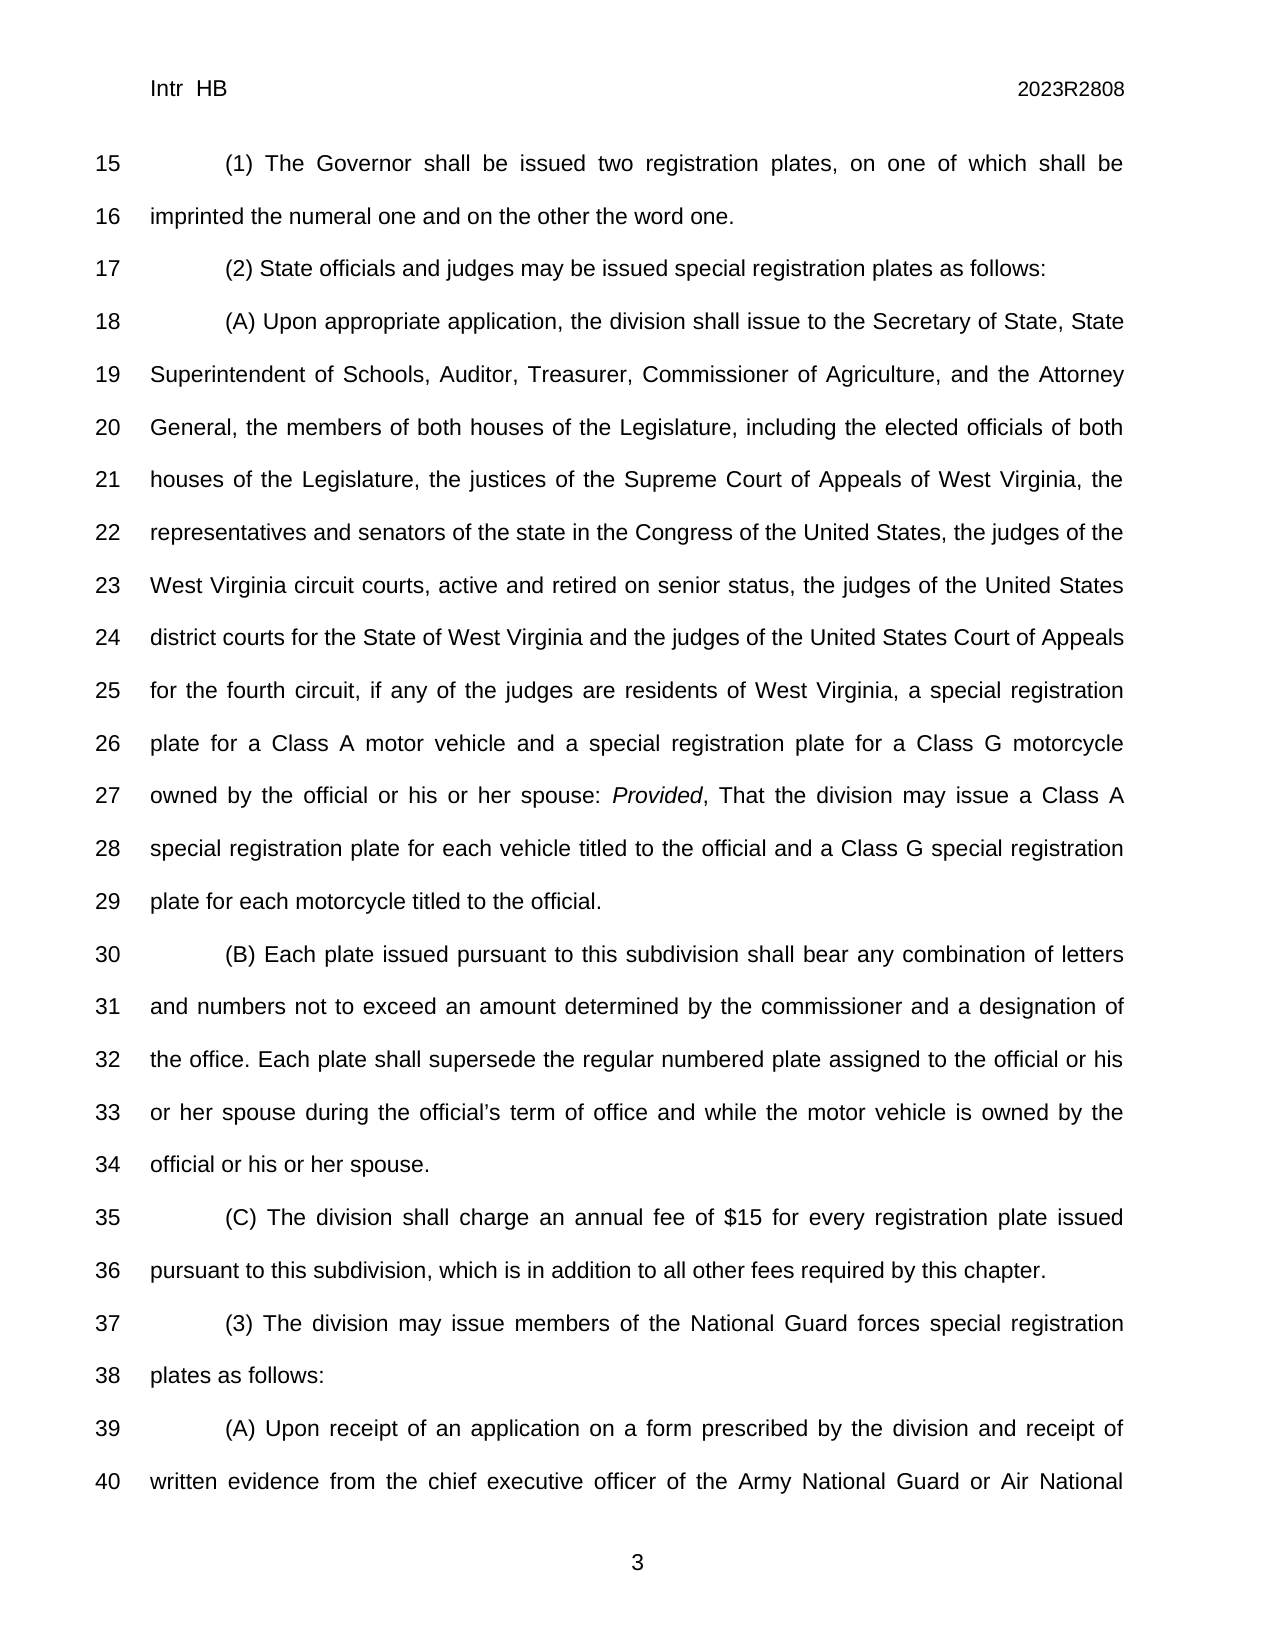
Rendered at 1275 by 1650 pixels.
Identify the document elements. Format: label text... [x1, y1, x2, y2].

text (C) The division shall charge an annual fee of $15 for every registration plate issued pursuant to this subdivision, which is in addition to all other fees required by this chapter. [150, 1204, 1125, 1283]
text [150, 1415, 1125, 1494]
text (B) Each plate issued pursuant to this subdivision shall bear any combination of letters and numbers not to exceed an amount determined by the commissioner and a designation of the office. Each plate shall supersede the regular numbered plate assigned to the official or his or her spouse during the official’s term of office and while the motor vehicle is owned by the official or his or her spouse. [150, 941, 1125, 1178]
text (2) State officials and judges may be issued special registration plates as follows: [150, 255, 1125, 282]
text (1) The Governor shall be issued two registration plates, on one of which shall be imprinted the numeral one and on the other the word one. [150, 150, 1125, 229]
text (3) The division may issue members of the National Guard forces special registration plates as follows: [150, 1309, 1125, 1389]
text (A) Upon appropriate application, the division shall issue to the Secretary of State, State Superintendent of Schools, Auditor, Treasurer, Commissioner of Agriculture, and the Attorney General, the members of both houses of the Legislature, including the elected officials of both houses of the Legislature, the justices of the Supreme Court of Appeals of West Virginia, the representatives and senators of the state in the Congress of the United States, the judges of the West Virginia circuit courts, active and retired on senior status, the judges of the United States district courts for the State of West Virginia and the judges of the United States Court of Appeals for the fourth circuit, if any of the judges are residents of West Virginia, a special registration plate for a Class A motor vehicle and a special registration plate for a Class G motorcycle owned by the official or his or her spouse: Provided, That the division may issue a Class A special registration plate for each vehicle titled to the official and a Class G special registration plate for each motorcycle titled to the official. [150, 308, 1125, 914]
